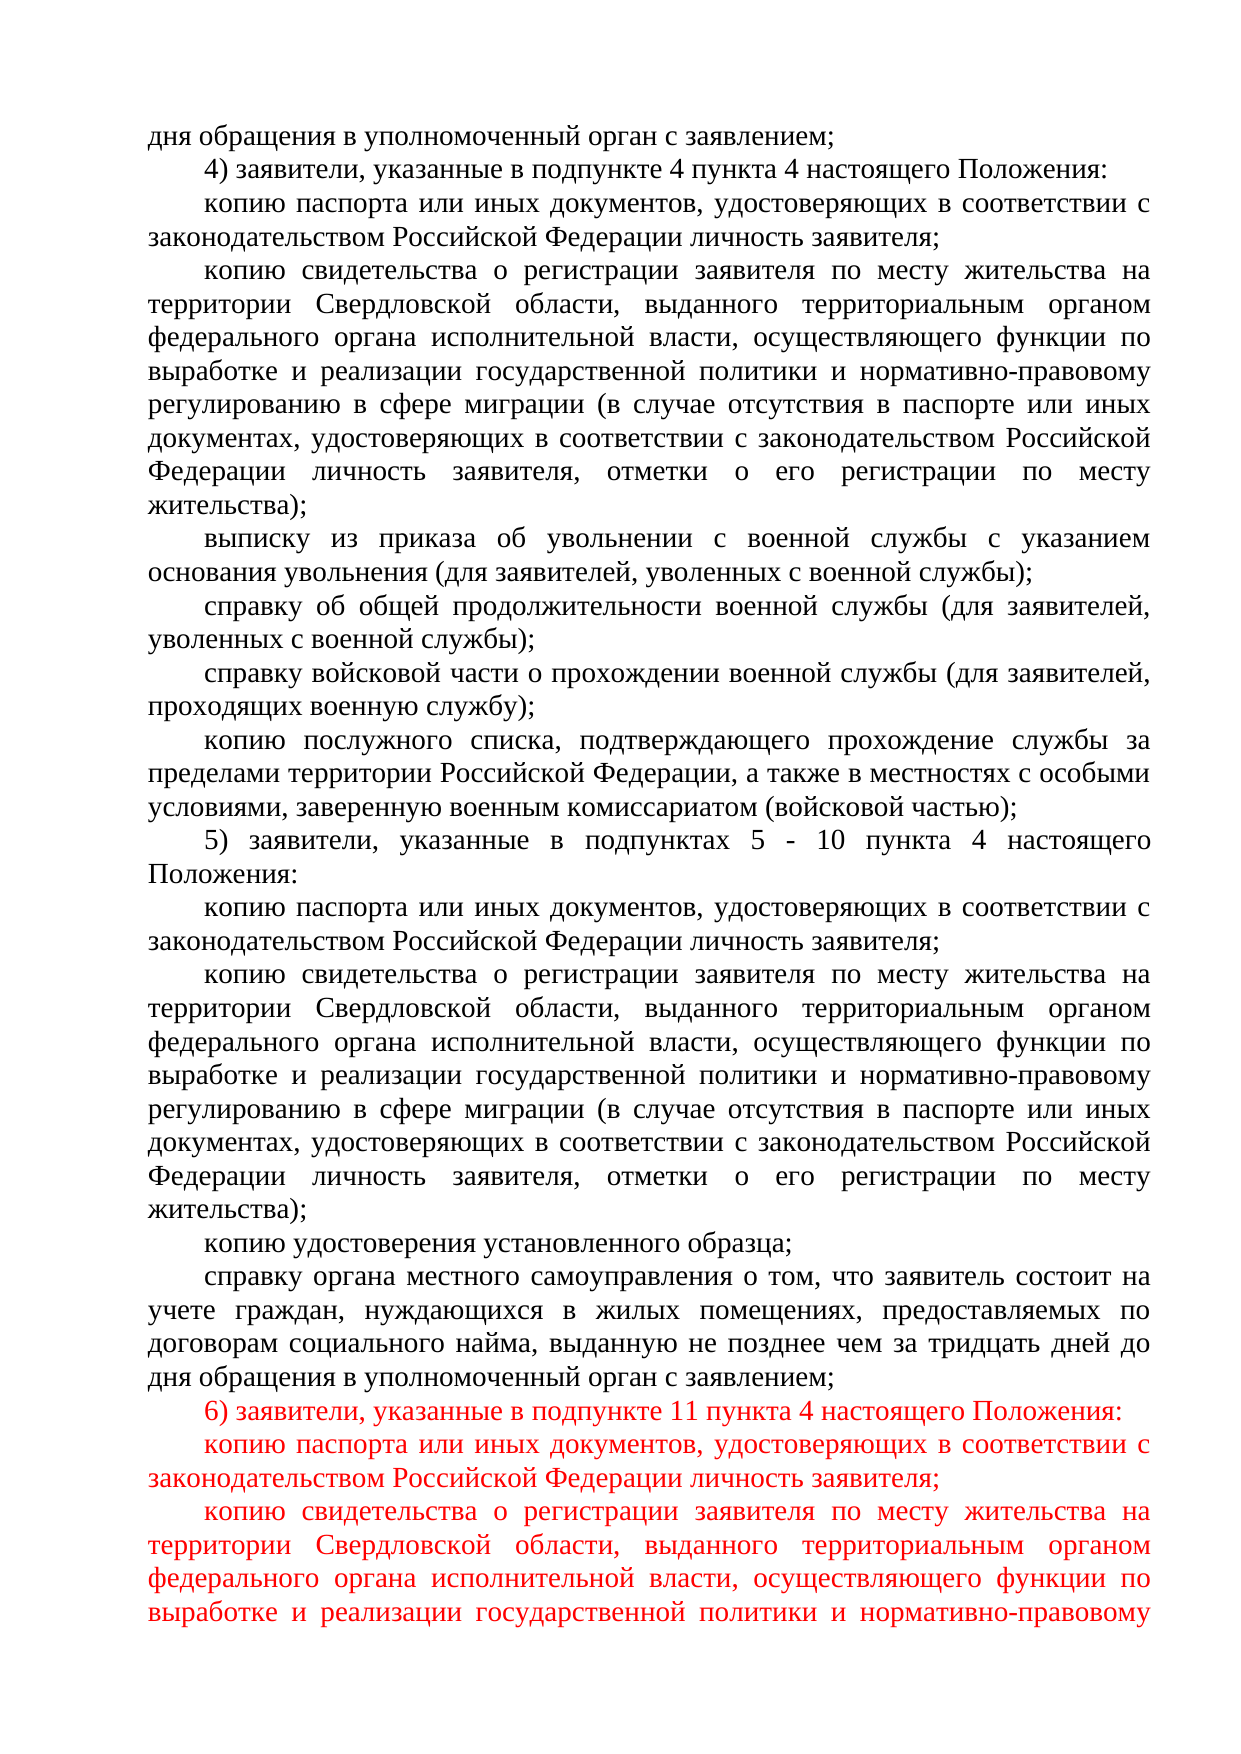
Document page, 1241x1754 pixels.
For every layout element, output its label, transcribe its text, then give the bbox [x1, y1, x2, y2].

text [148, 1493, 1152, 1627]
text копию паспорта или иных документов, удостоверяющих в соответствии с законодательством Российской Федерации личность заявителя; [148, 889, 1152, 957]
text копию послужного списка, подтверждающего прохождение службы за пределами территории Российской Федерации, а также в местностях с особыми условиями, заверенную военным комиссариатом (войсковой частью); [148, 722, 1152, 822]
text 5) заявители, указанные в подпунктах 5 - 10 пункта 4 настоящего Положения: [148, 822, 1152, 889]
text копию удостоверения установленного образца; [148, 1225, 1152, 1258]
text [148, 118, 1152, 152]
text справку об общей продолжительности военной службы (для заявителей, уволенных с военной службы); [148, 588, 1152, 655]
text выписку из приказа об увольнении с военной службы с указанием основания увольнения (для заявителей, уволенных с военной службы); [148, 521, 1152, 588]
text 6) заявители, указанные в подпункте 11 пункта 4 настоящего Положения: [148, 1393, 1152, 1426]
text копию паспорта или иных документов, удостоверяющих в соответствии с законодательством Российской Федерации личность заявителя; [148, 1426, 1152, 1493]
text справку войсковой части о прохождении военной службы (для заявителей, проходящих военную службу); [148, 655, 1152, 722]
text копию паспорта или иных документов, удостоверяющих в соответствии с законодательством Российской Федерации личность заявителя; [148, 185, 1152, 252]
text 4) заявители, указанные в подпункте 4 пункта 4 настоящего Положения: [148, 152, 1152, 185]
